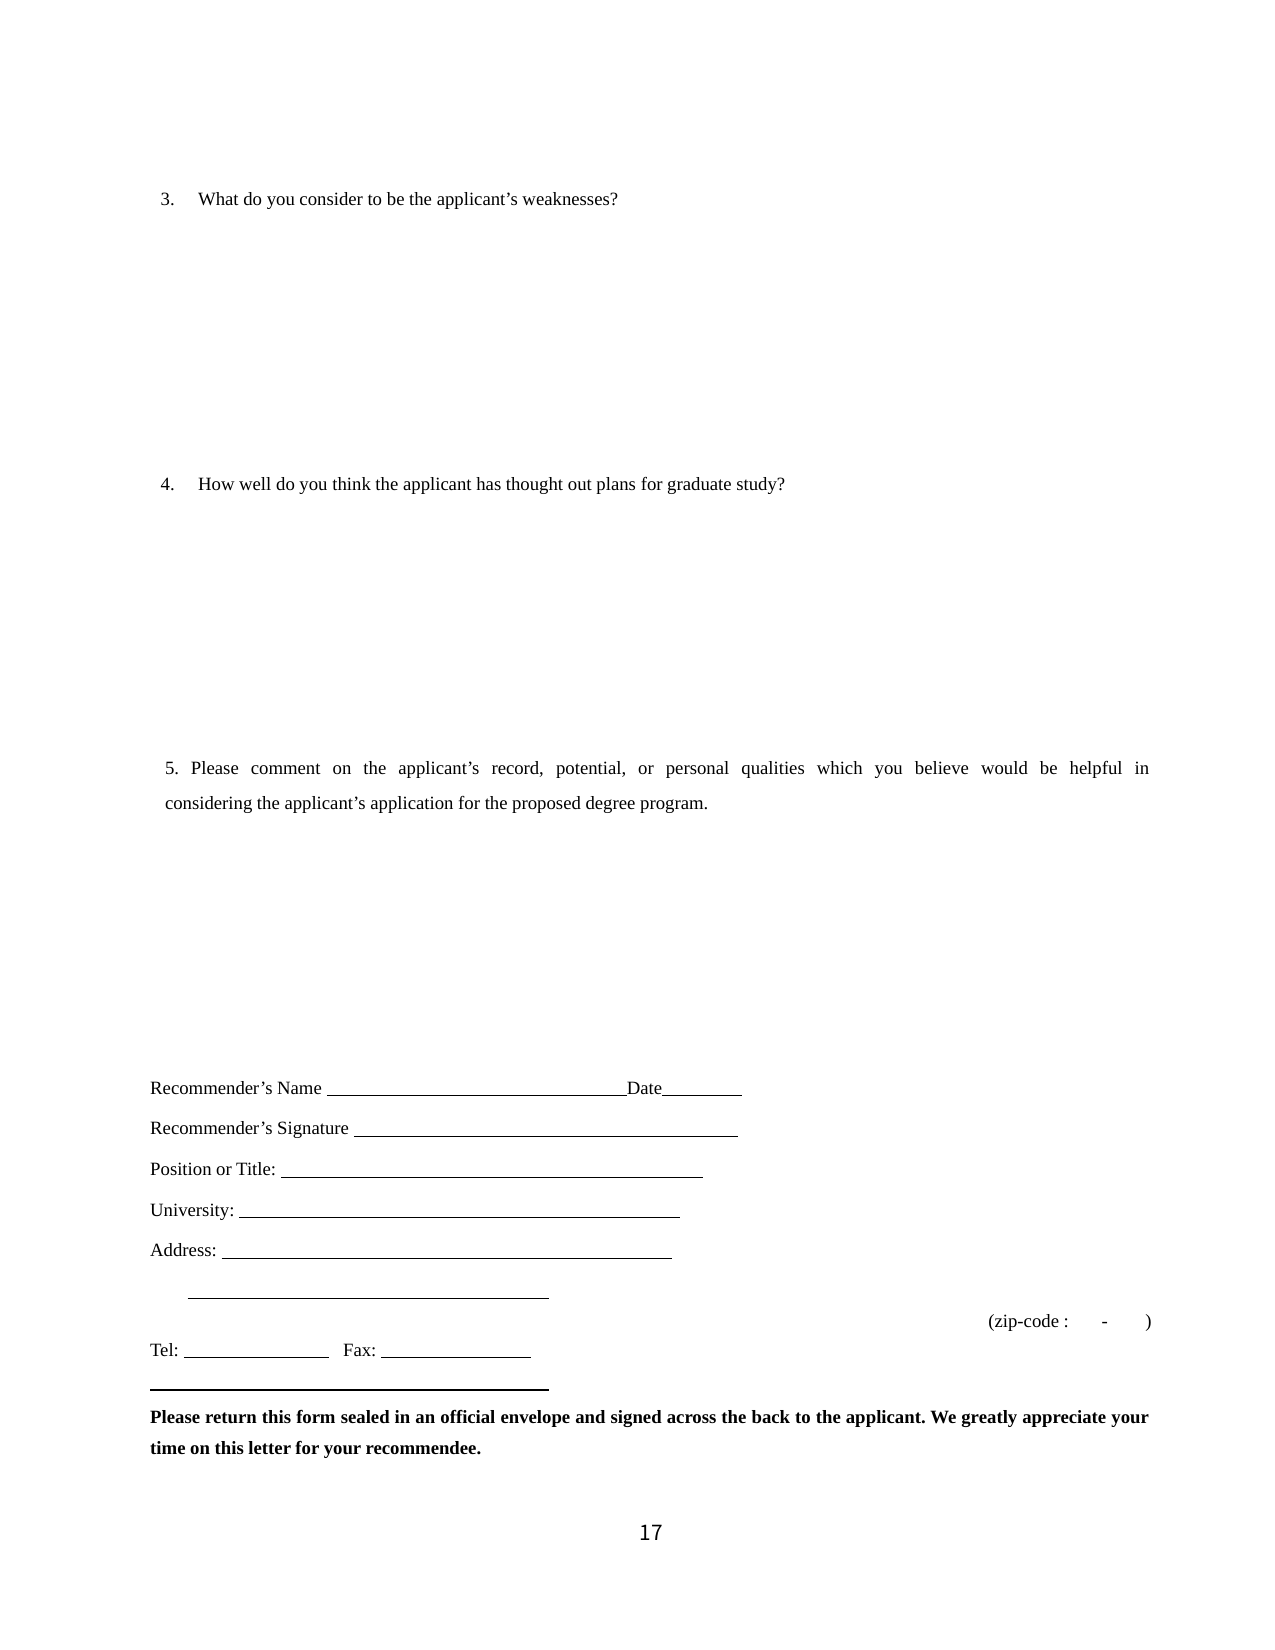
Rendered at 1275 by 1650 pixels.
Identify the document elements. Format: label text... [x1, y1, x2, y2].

list How well do you think the applicant has thought out plans for graduate study? [160, 462, 1152, 497]
text Tel: Fax: [150, 1338, 1152, 1361]
list What do you consider to be the applicant’s weaknesses? [160, 177, 1152, 213]
text 5. Please comment on the applicant’s record, potential, or personal qualities which you believe would be helpful in considering the applicant’s application for the proposed degree program. [165, 746, 1152, 817]
text Address: [150, 1228, 1152, 1264]
text Recommender’s Signature [150, 1106, 1152, 1142]
text University: [150, 1188, 1152, 1223]
text Recommender’s Name Date [150, 1066, 1152, 1101]
text Position or Title: [150, 1147, 1152, 1182]
text (zip-code : - ) [150, 1309, 1152, 1332]
text Please return this form sealed in an official envelope and signed across the back to the applicant. We greatly appreciate your time on this letter for your recommendee. [150, 1398, 1152, 1461]
